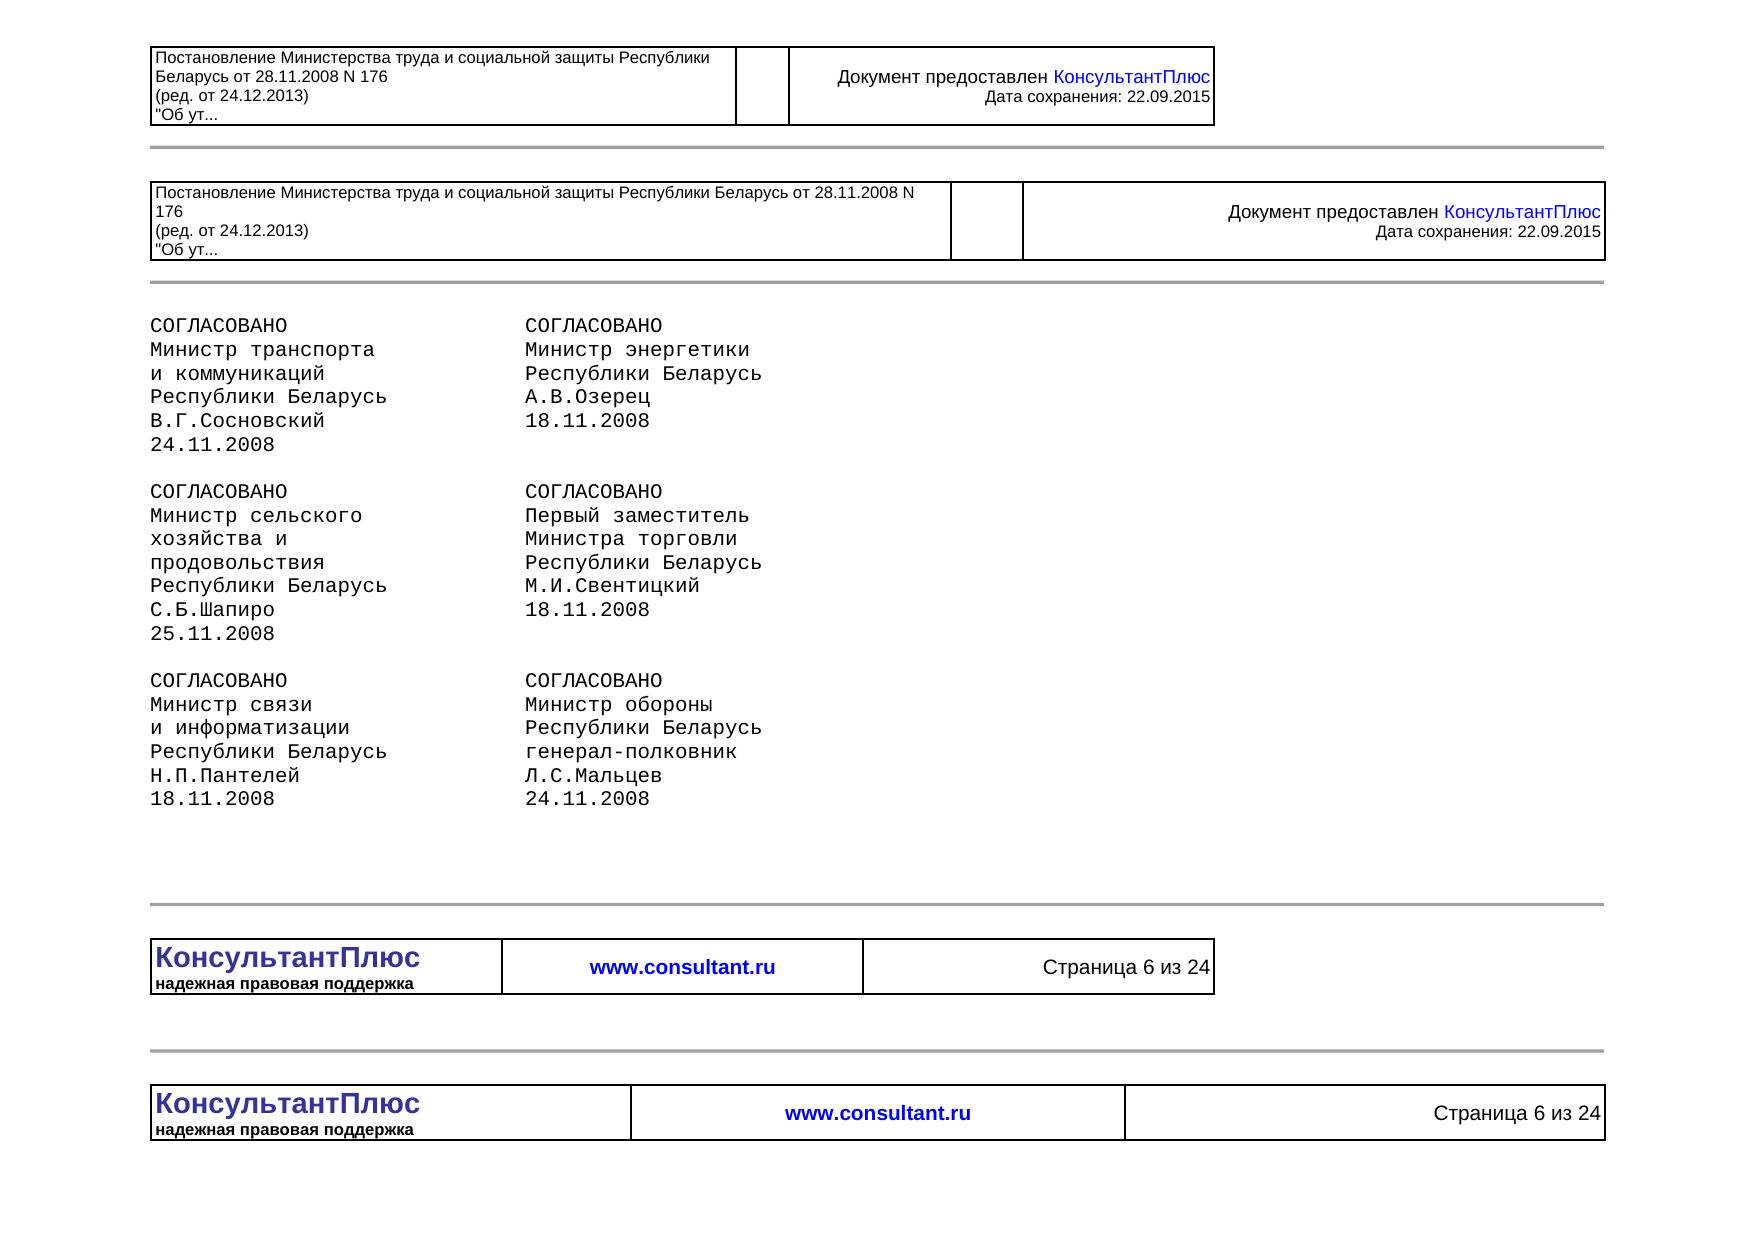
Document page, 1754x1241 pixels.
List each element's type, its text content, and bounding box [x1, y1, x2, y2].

text СОГЛАСОВАНО СОГЛАСОВАНО [150, 315, 1604, 339]
text хозяйства и Министра торговли [150, 528, 1604, 552]
text 25.11.2008 [150, 623, 1604, 646]
text Министр транспорта Министр энергетики [150, 339, 1604, 363]
text С.Б.Шапиро 18.11.2008 [150, 599, 1604, 623]
text Н.П.Пантелей Л.С.Мальцев [150, 765, 1604, 788]
text 24.11.2008 [150, 434, 1604, 457]
text Республики Беларусь генерал-полковник [150, 741, 1604, 765]
text СОГЛАСОВАНО СОГЛАСОВАНО [150, 481, 1604, 504]
text Министр связи Министр обороны [150, 694, 1604, 717]
text продовольствия Республики Беларусь [150, 552, 1604, 576]
text и информатизации Республики Беларусь [150, 717, 1604, 741]
text 18.11.2008 24.11.2008 [150, 788, 1604, 812]
text Министр сельского Первый заместитель [150, 504, 1604, 528]
text Республики Беларусь А.В.Озерец [150, 386, 1604, 410]
text В.Г.Сосновский 18.11.2008 [150, 410, 1604, 434]
text и коммуникаций Республики Беларусь [150, 363, 1604, 386]
text Республики Беларусь М.И.Свентицкий [150, 576, 1604, 599]
text СОГЛАСОВАНО СОГЛАСОВАНО [150, 670, 1604, 694]
